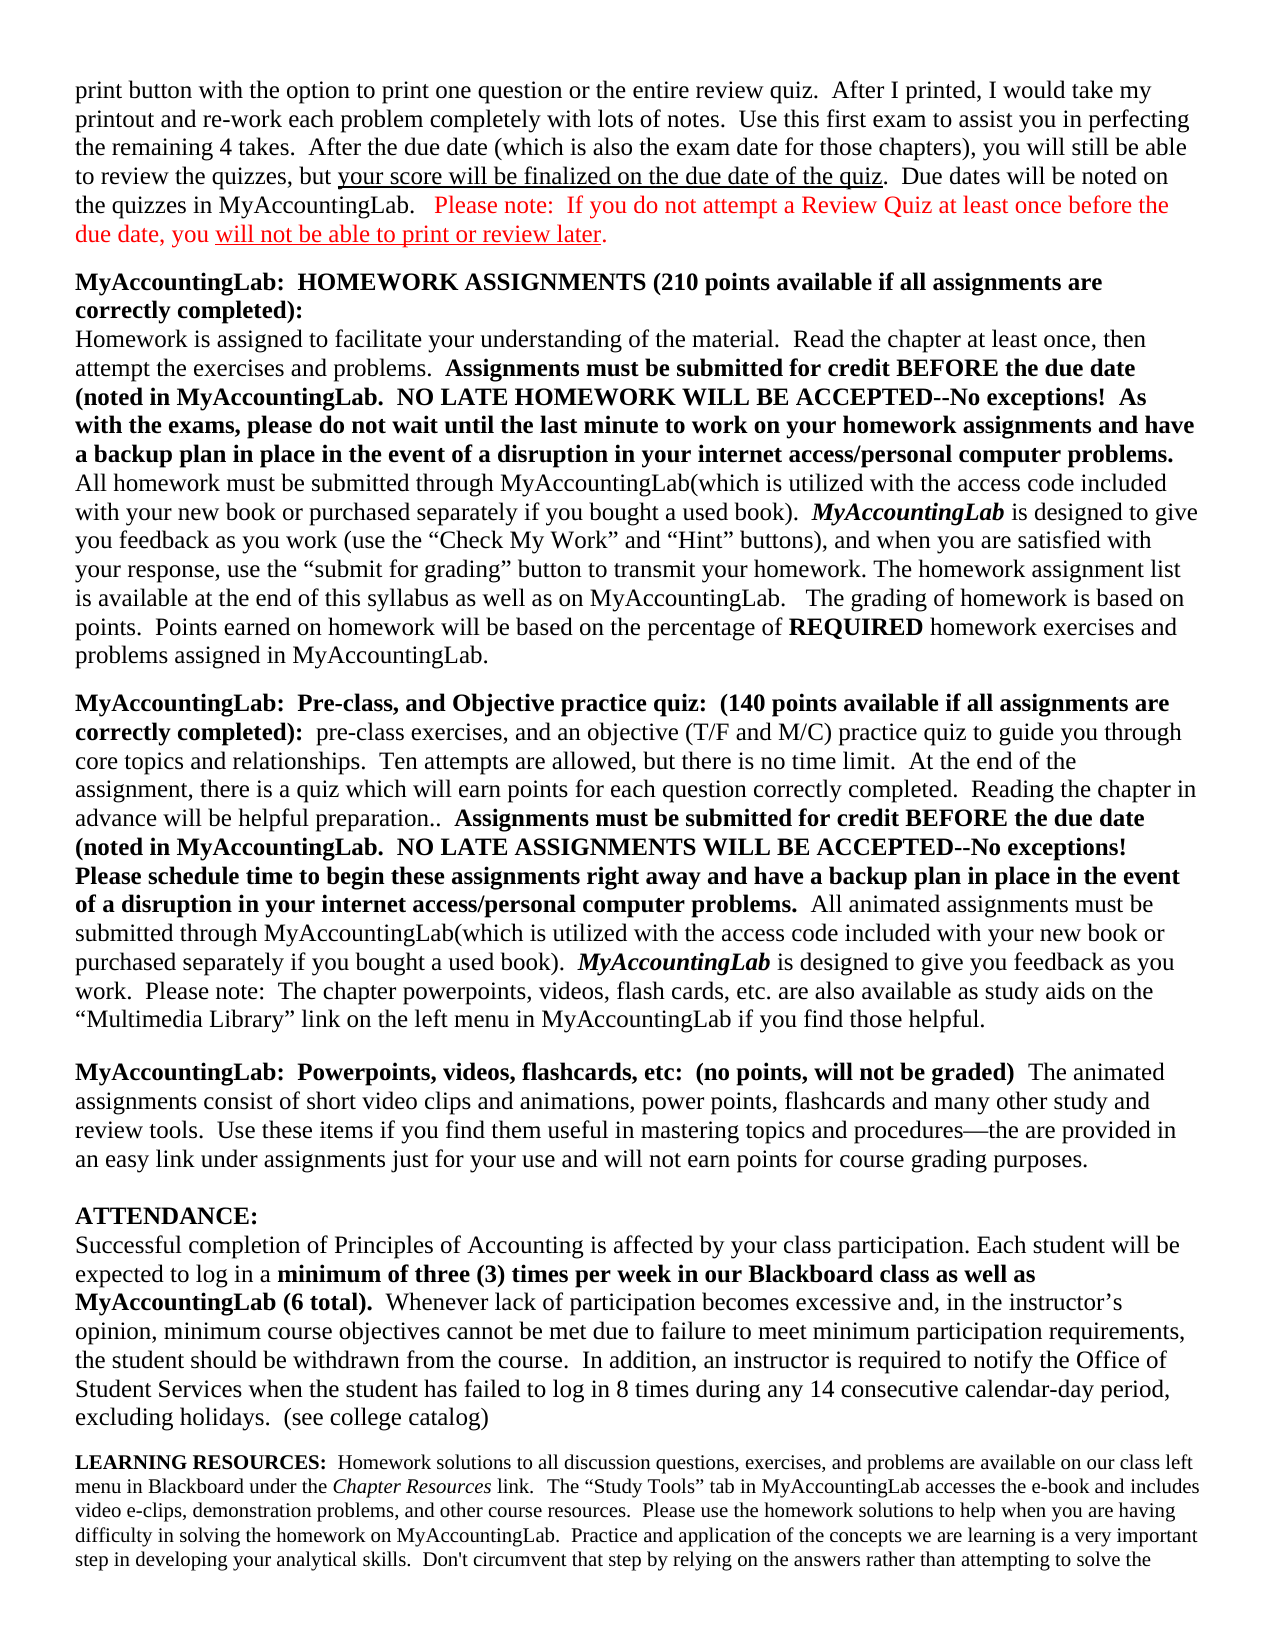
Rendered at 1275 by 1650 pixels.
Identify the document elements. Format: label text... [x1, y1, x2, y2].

text MyAccountingLab: Pre-class, and Objective practice quiz: (140 points available if all assignments are correctly completed): pre-class exercises, and an objective (T/F and M/C) practice quiz to guide you through core topics and relationships. Ten attempts are allowed, but there is no time limit. At the end of the assignment, there is a quiz which will earn points for each question correctly completed. Reading the chapter in advance will be helpful preparation.. Assignments must be submitted for credit BEFORE the due date (noted in MyAccountingLab. NO LATE ASSIGNMENTS WILL BE ACCEPTED--No exceptions! Please schedule time to begin these assignments right away and have a backup plan in place in the event of a disruption in your internet access/personal computer problems. All animated assignments must be submitted through MyAccountingLab(which is utilized with the access code included with your new book or purchased separately if you bought a used book). MyAccountingLab is designed to give you feedback as you work. Please note: The chapter powerpoints, videos, flash cards, etc. are also available as study aids on the “Multimedia Library” link on the left menu in MyAccountingLab if you find those helpful. [75, 688, 1200, 1033]
text Successful completion of Principles of Accounting is affected by your class participation. Each student will be expected to log in a minimum of three (3) times per week in our Blackboard class as well as MyAccountingLab (6 total). Whenever lack of participation becomes excessive and, in the instructor’s opinion, minimum course objectives cannot be met due to failure to meet minimum participation requirements, the student should be withdrawn from the course. In addition, an instructor is required to notify the Office of Student Services when the student has failed to log in 8 times during any 14 consecutive calendar-day period, excluding holidays. (see college catalog) [75, 1230, 1200, 1431]
text MyAccountingLab: Powerpoints, videos, flashcards, etc: (no points, will not be graded) The animated assignments consist of short video clips and animations, power points, flashcards and many other study and review tools. Use these items if you find them useful in mastering topics and procedures—the are provided in an easy link under assignments just for your use and will not earn points for course grading purposes. [75, 1057, 1200, 1172]
text ATTENDANCE: [75, 1201, 1200, 1230]
text Homework is assigned to facilitate your understanding of the material. Read the chapter at least once, then attempt the exercises and problems. Assignments must be submitted for credit BEFORE the due date (noted in MyAccountingLab. NO LATE HOMEWORK WILL BE ACCEPTED--No exceptions! As with the exams, please do not wait until the last minute to work on your homework assignments and have a backup plan in place in the event of a disruption in your internet access/personal computer problems. All homework must be submitted through MyAccountingLab(which is utilized with the access code included with your new book or purchased separately if you bought a used book). MyAccountingLab is designed to give you feedback as you work (use the “Check My Work” and “Hint” buttons), and when you are satisfied with your response, use the “submit for grading” button to transmit your homework. The homework assignment list is available at the end of this syllabus as well as on MyAccountingLab. The grading of homework is based on points. Points earned on homework will be based on the percentage of REQUIRED homework exercises and problems assigned in MyAccountingLab. [75, 324, 1200, 669]
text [75, 75, 1200, 247]
text MyAccountingLab: HOMEWORK ASSIGNMENTS (210 points available if all assignments are correctly completed): [75, 267, 1200, 324]
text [75, 1450, 1200, 1571]
